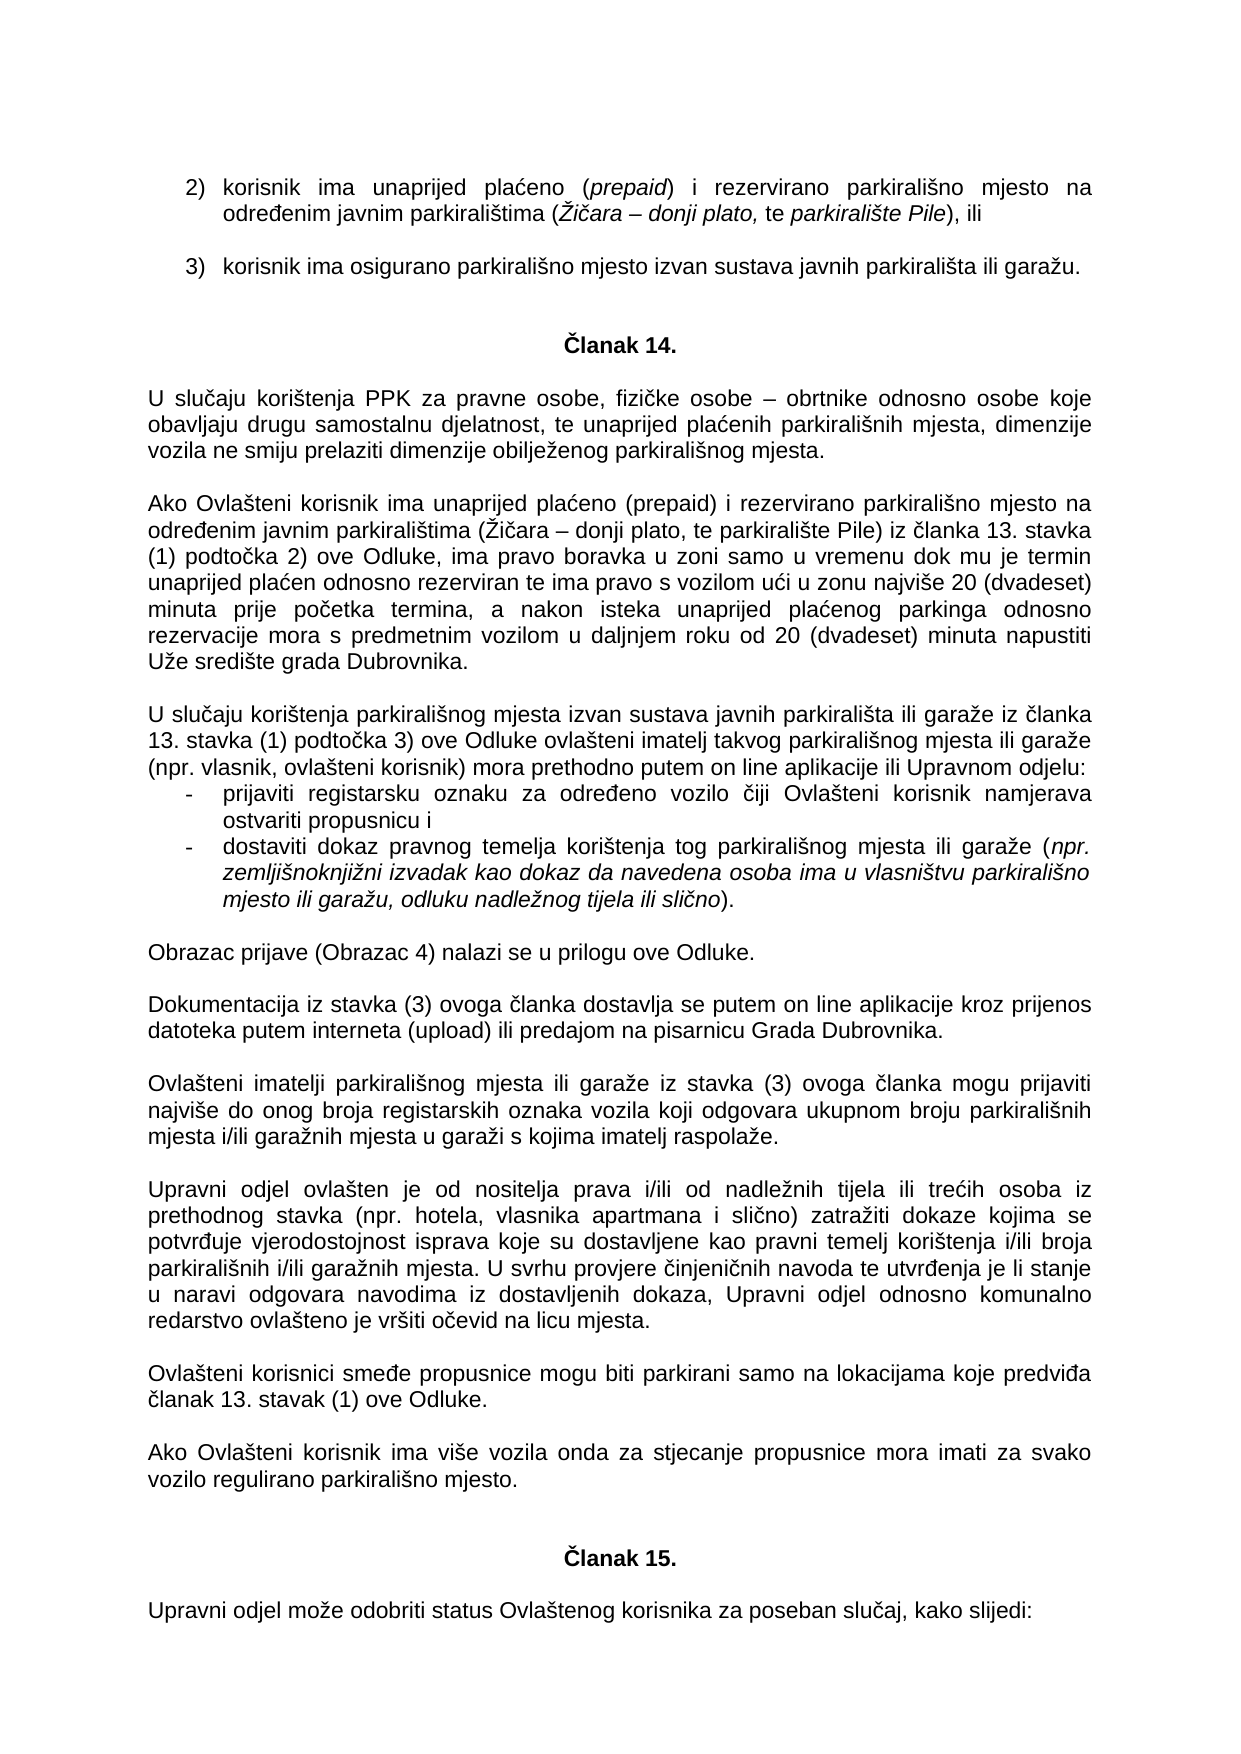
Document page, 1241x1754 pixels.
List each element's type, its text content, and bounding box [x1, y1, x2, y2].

text Ovlašteni imatelji parkirališnog mjesta ili garaže iz stavka (3) ovoga članka mogu prijaviti najviše do onog broja registarskih oznaka vozila koji odgovara ukupnom broju parkirališnih mjesta i/ili garažnih mjesta u garaži s kojima imatelj raspolaže. [148, 1070, 1093, 1149]
text Upravni odjel može odobriti status Ovlaštenog korisnika za poseban slučaj, kako slijedi: [148, 1597, 1093, 1624]
text Ako Ovlašteni korisnik ima više vozila onda za stjecanje propusnice mora imati za svako vozilo regulirano parkirališno mjesto. [148, 1439, 1093, 1492]
text Dokumentacija iz stavka (3) ovoga članka dostavlja se putem on line aplikacije kroz prijenos datoteka putem interneta (upload) ili predajom na pisarnicu Grada Dubrovnika. [148, 991, 1093, 1044]
text Obrazac prijave (Obrazac 4) nalazi se u prilogu ove Odluke. [148, 938, 1093, 965]
text Upravni odjel ovlašten je od nositelja prava i/ili od nadležnih tijela ili trećih osoba iz prethodnog stavka (npr. hotela, vlasnika apartmana i slično) zatražiti dokaze kojima se potvrđuje vjerodostojnost isprava koje su dostavljene kao pravni temelj korištenja i/ili broja parkirališnih i/ili garažnih mjesta. U svrhu provjere činjeničnih navoda te utvrđenja je li stanje u naravi odgovara navodima iz dostavljenih dokaza, Upravni odjel odnosno komunalno redarstvo ovlašteno je vršiti očevid na licu mjesta. [148, 1176, 1093, 1334]
text Članak 14. [148, 332, 1093, 358]
text Ovlašteni korisnici smeđe propusnice mogu biti parkirani samo na lokacijama koje predviđa članak 13. stavak (1) ove Odluke. [148, 1360, 1093, 1413]
text Članak 15. [148, 1544, 1093, 1571]
list korisnik ima unaprijed plaćeno (prepaid) i rezervirano parkirališno mjesto na određenim javnim parkiralištima (Žičara – donji plato, te parkiralište Pile), ili [185, 174, 1093, 227]
text Ako Ovlašteni korisnik ima unaprijed plaćeno (prepaid) i rezervirano parkirališno mjesto na određenim javnim parkiralištima (Žičara – donji plato, te parkiralište Pile) iz članka 13. stavka (1) podtočka 2) ove Odluke, ima pravo boravka u zoni samo u vremenu dok mu je termin unaprijed plaćen odnosno rezerviran te ima pravo s vozilom ući u zonu najviše 20 (dvadeset) minuta prije početka termina, a nakon isteka unaprijed plaćenog parkinga odnosno rezervacije mora s predmetnim vozilom u daljnjem roku od 20 (dvadeset) minuta napustiti Uže središte grada Dubrovnika. [148, 490, 1093, 675]
list dostaviti dokaz pravnog temelja korištenja tog parkirališnog mjesta ili garaže (npr. zemljišnoknjižni izvadak kao dokaz da navedena osoba ima u vlasništvu parkirališno mjesto ili garažu, odluku nadležnog tijela ili slično). [185, 833, 1093, 912]
list korisnik ima osigurano parkirališno mjesto izvan sustava javnih parkirališta ili garažu. [185, 253, 1093, 279]
text U slučaju korištenja PPK za pravne osobe, fizičke osobe – obrtnike odnosno osobe koje obavljaju drugu samostalnu djelatnost, te unaprijed plaćenih parkirališnih mjesta, dimenzije vozila ne smiju prelaziti dimenzije obilježenog parkirališnog mjesta. [148, 385, 1093, 464]
text U slučaju korištenja parkirališnog mjesta izvan sustava javnih parkirališta ili garaže iz članka 13. stavka (1) podtočka 3) ove Odluke ovlašteni imatelj takvog parkirališnog mjesta ili garaže (npr. vlasnik, ovlašteni korisnik) mora prethodno putem on line aplikacije ili Upravnom odjelu: [148, 701, 1093, 780]
list prijaviti registarsku oznaku za određeno vozilo čiji Ovlašteni korisnik namjerava ostvariti propusnicu i [185, 780, 1093, 833]
